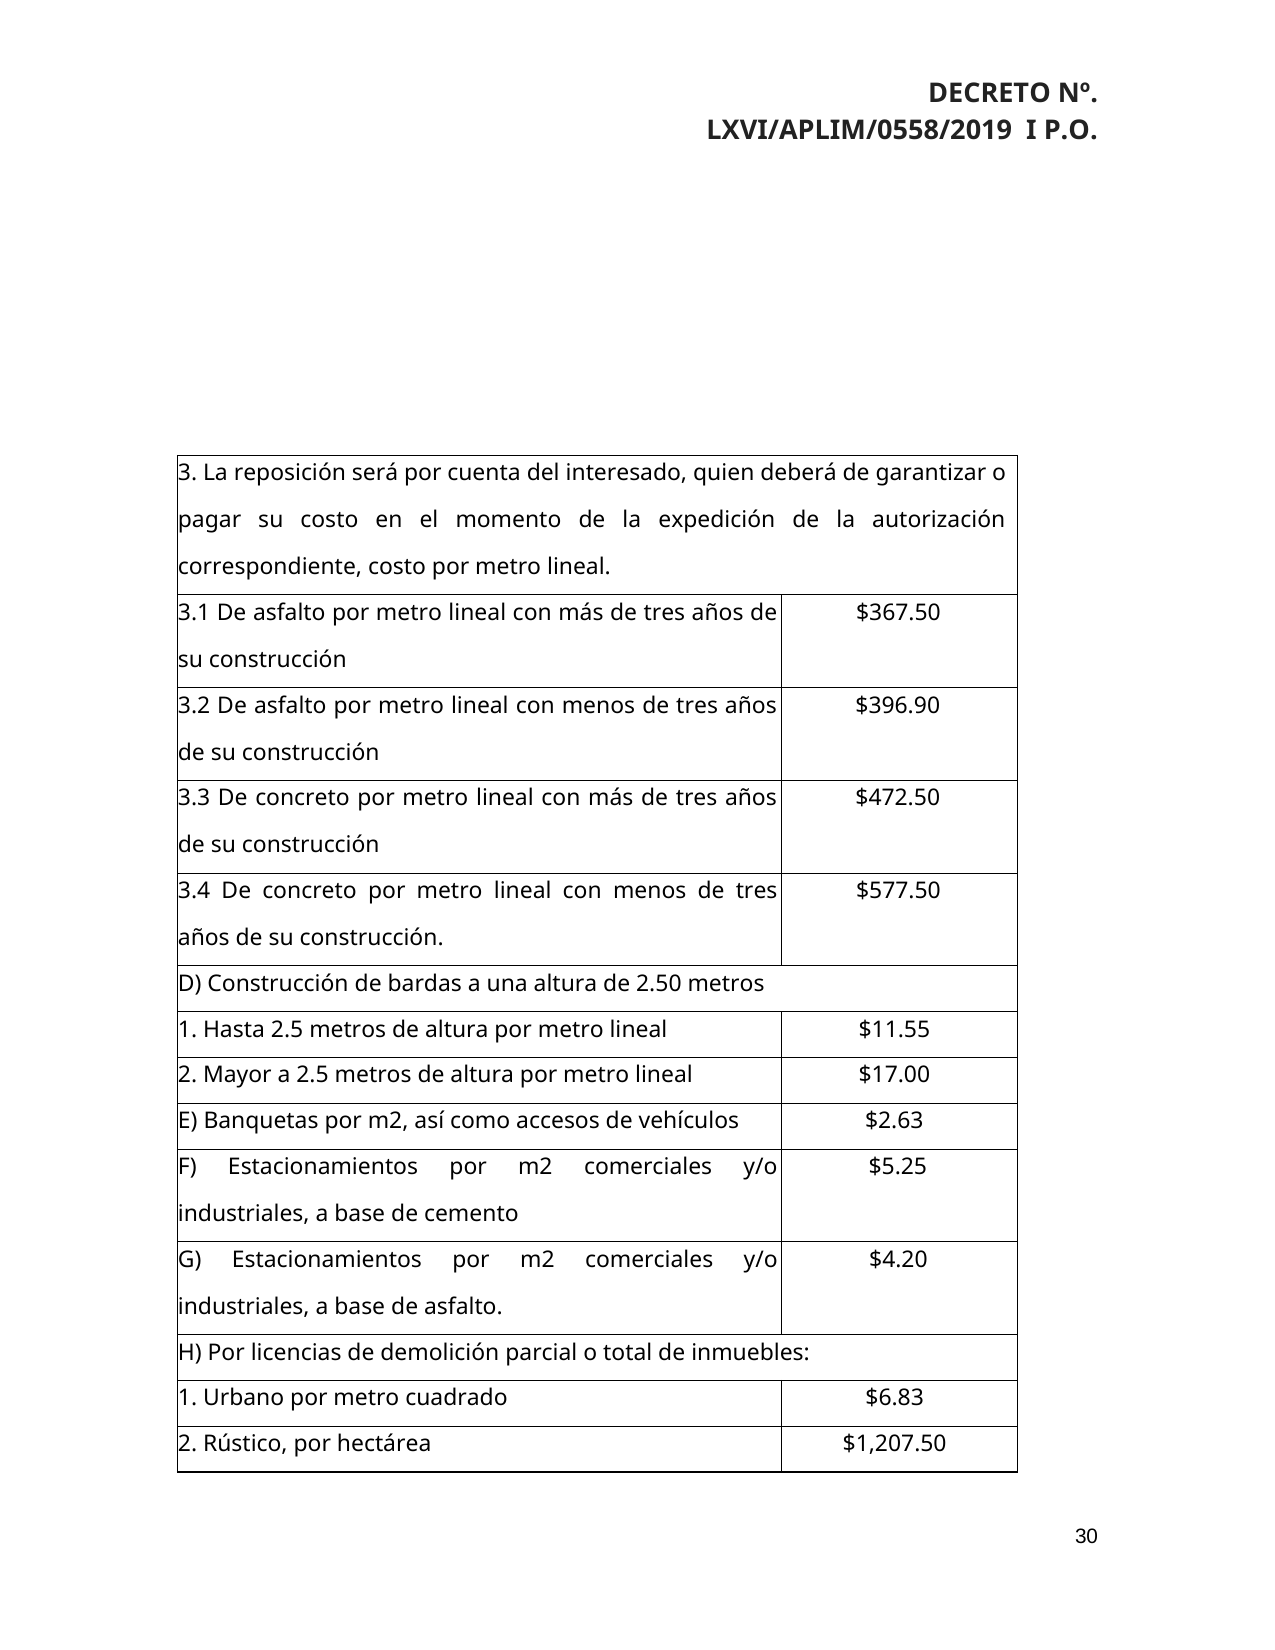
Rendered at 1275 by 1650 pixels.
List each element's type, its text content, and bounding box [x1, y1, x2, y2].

table_cell E) Banquetas por m2, así como accesos de vehículos [178, 1104, 781, 1148]
table_cell $472.50 [782, 781, 1017, 872]
table_cell $1,207.50 [782, 1427, 1017, 1471]
table_cell F) Estacionamientos por m2 comerciales y/o industriales, a base de cemento [178, 1150, 781, 1241]
table_cell $11.55 [782, 1012, 1017, 1057]
table_cell 1. Hasta 2.5 metros de altura por metro lineal [178, 1012, 781, 1057]
table_cell 3.2 De asfalto por metro lineal con menos de tres años de su construcción [178, 688, 781, 780]
table_cell $396.90 [782, 688, 1017, 780]
table_cell 1. Urbano por metro cuadrado [178, 1381, 781, 1426]
table_cell $17.00 [782, 1058, 1017, 1103]
table_cell $5.25 [782, 1150, 1017, 1241]
table_cell $6.83 [782, 1381, 1017, 1426]
table_cell $2.63 [782, 1104, 1017, 1148]
table_cell H) Por licencias de demolición parcial o total de inmuebles: [178, 1335, 1017, 1380]
table_cell $367.50 [782, 595, 1017, 687]
table_cell $577.50 [782, 874, 1017, 965]
table_cell 3. La reposición será por cuenta del interesado, quien deberá de garantizar o pagar su costo en el momento de la expedición de la autorización correspondiente, costo por metro lineal. [178, 456, 1017, 594]
table_cell G) Estacionamientos por m2 comerciales y/o industriales, a base de asfalto. [178, 1242, 781, 1334]
table_cell 3.4 De concreto por metro lineal con menos de tres años de su construcción. [178, 874, 781, 965]
table_cell 2. Rústico, por hectárea [178, 1427, 781, 1471]
table_cell D) Construcción de bardas a una altura de 2.50 metros [178, 966, 1017, 1011]
table_cell 2. Mayor a 2.5 metros de altura por metro lineal [178, 1058, 781, 1103]
table_cell 3.1 De asfalto por metro lineal con más de tres años de su construcción [178, 595, 781, 687]
table_cell $4.20 [782, 1242, 1017, 1334]
table_cell 3.3 De concreto por metro lineal con más de tres años de su construcción [178, 781, 781, 872]
